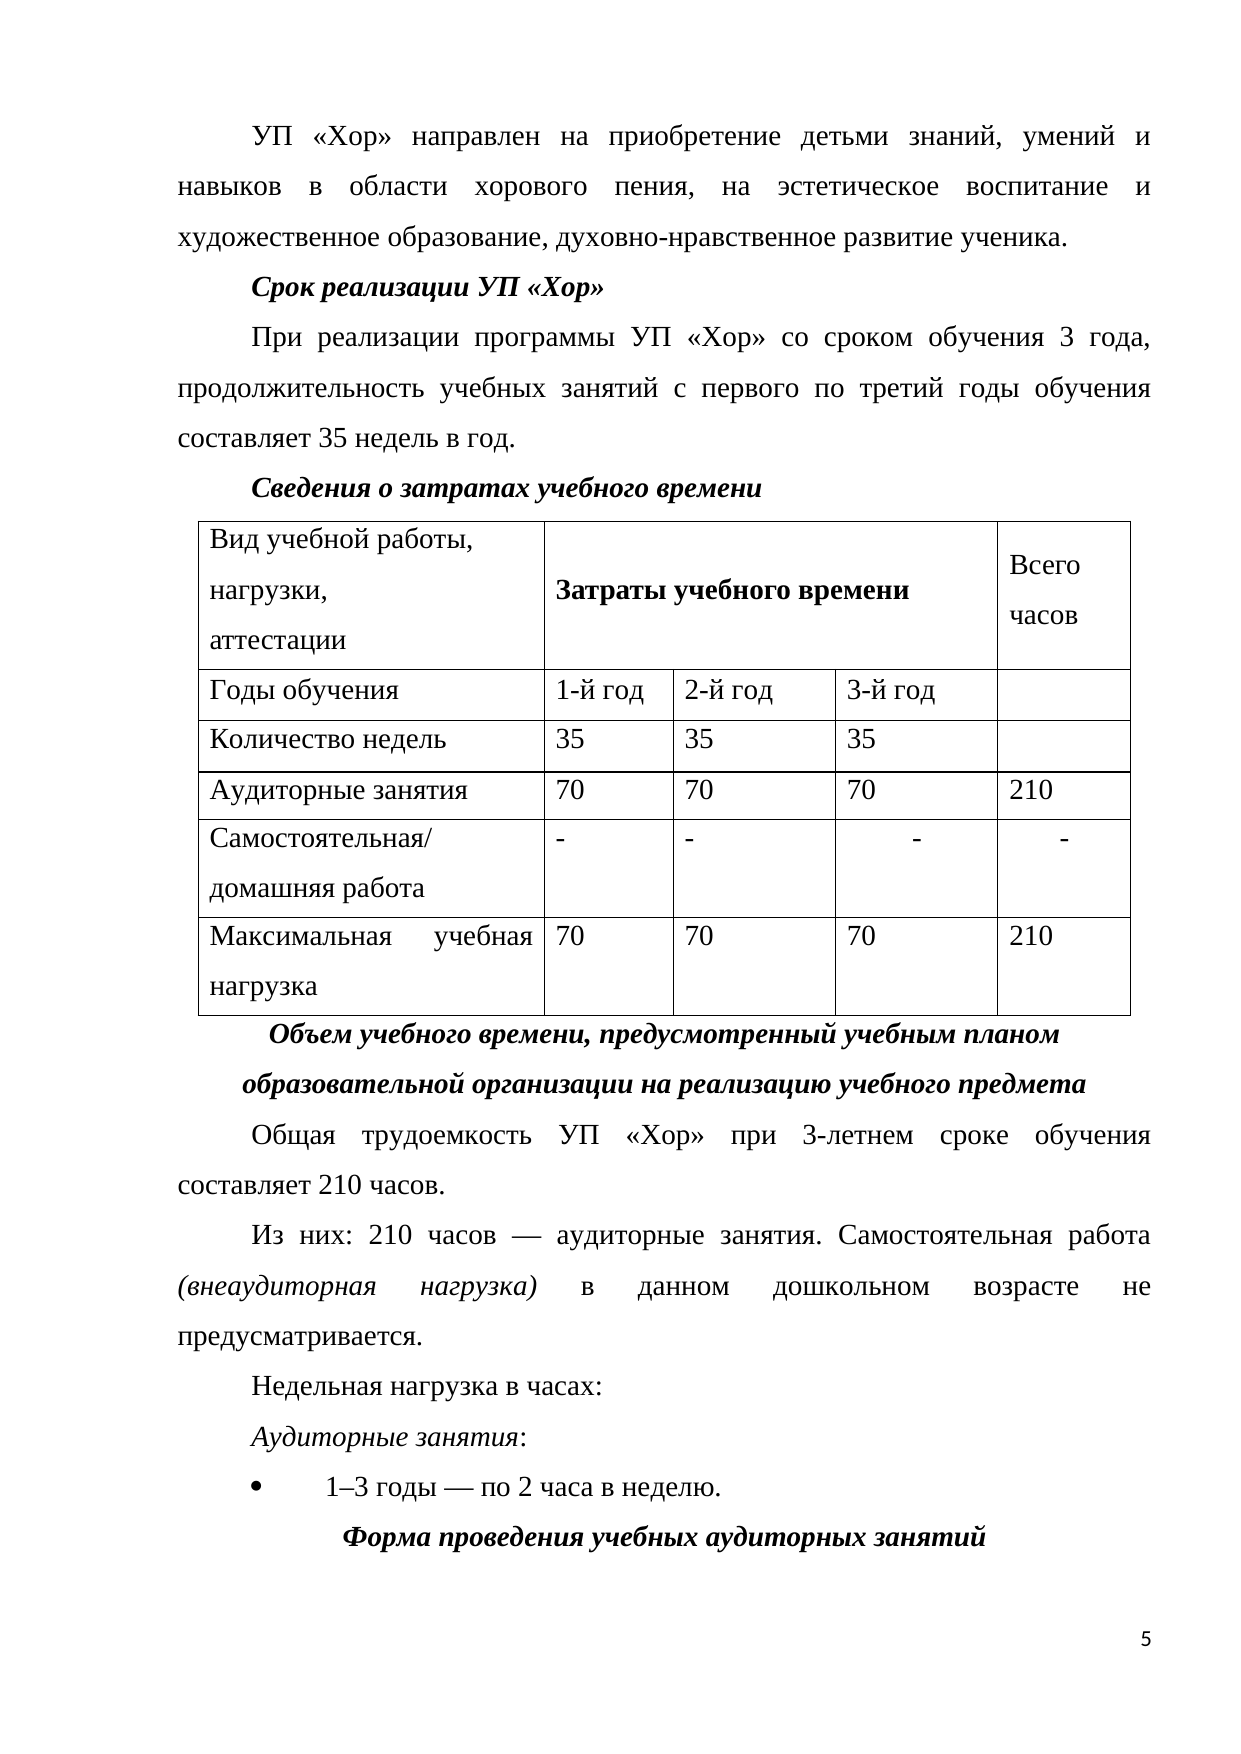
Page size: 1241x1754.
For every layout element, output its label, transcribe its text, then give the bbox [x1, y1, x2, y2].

table_cell Максимальная учебная нагрузка [199, 918, 544, 1015]
table_cell [998, 670, 1130, 720]
table_cell 70 [674, 918, 835, 1015]
table_header Затраты учебного времени [545, 522, 997, 669]
text Аудиторные занятия: [177, 1419, 1152, 1452]
text Общая трудоемкость УП «Хор» при 3-летнем сроке обучения составляет 210 часов. [177, 1117, 1152, 1201]
table_cell - [674, 820, 835, 917]
table_cell 210 [998, 773, 1130, 819]
table_cell 35 [836, 721, 997, 771]
table_cell [998, 721, 1130, 771]
text При реализации программы УП «Хор» со сроком обучения 3 года, продолжительность учебных занятий с первого по третий годы обучения составляет 35 недель в год. [177, 319, 1152, 453]
table_cell Количество недель [199, 721, 544, 771]
text Срок реализации УП «Хор» [177, 269, 1152, 303]
text УП «Хор» направлен на приобретение детьми знаний, умений и навыков в области хорового пения, на эстетическое воспитание и художественное образование, духовно-нравственное развитие ученика. [177, 118, 1152, 252]
table_cell 1-й год [545, 670, 673, 720]
table_cell - [998, 820, 1130, 917]
list 1–3 годы — по 2 часа в неделю. [177, 1469, 1152, 1503]
text Недельная нагрузка в часах: [177, 1368, 1152, 1402]
table_cell 35 [545, 721, 673, 771]
table_cell 70 [545, 918, 673, 1015]
text Объем учебного времени, предусмотренный учебным планом образовательной организации на реализацию учебного предмета [177, 1016, 1152, 1100]
table_cell - [836, 820, 997, 917]
table_header Вид учебной работы, нагрузки, аттестации [199, 522, 544, 669]
table_cell Аудиторные занятия [199, 773, 544, 819]
text Форма проведения учебных аудиторных занятий [177, 1519, 1152, 1553]
table_cell 3-й год [836, 670, 997, 720]
table_cell 70 [674, 773, 835, 819]
table_cell 70 [836, 918, 997, 1015]
text Из них: 210 часов — аудиторные занятия. Самостоятельная работа (внеаудиторная нагрузка) в данном дошкольном возрасте не предусматривается. [177, 1217, 1152, 1352]
table_cell 70 [545, 773, 673, 819]
table_header Всего часов [998, 522, 1130, 669]
table_cell Самостоятельная/домашняя работа [199, 820, 544, 917]
table_cell 210 [998, 918, 1130, 1015]
table_cell - [545, 820, 673, 917]
table_cell Годы обучения [199, 670, 544, 720]
table_cell 35 [674, 721, 835, 771]
table_cell 70 [836, 773, 997, 819]
table_cell 2-й год [674, 670, 835, 720]
text Сведения о затратах учебного времени [177, 470, 1152, 504]
